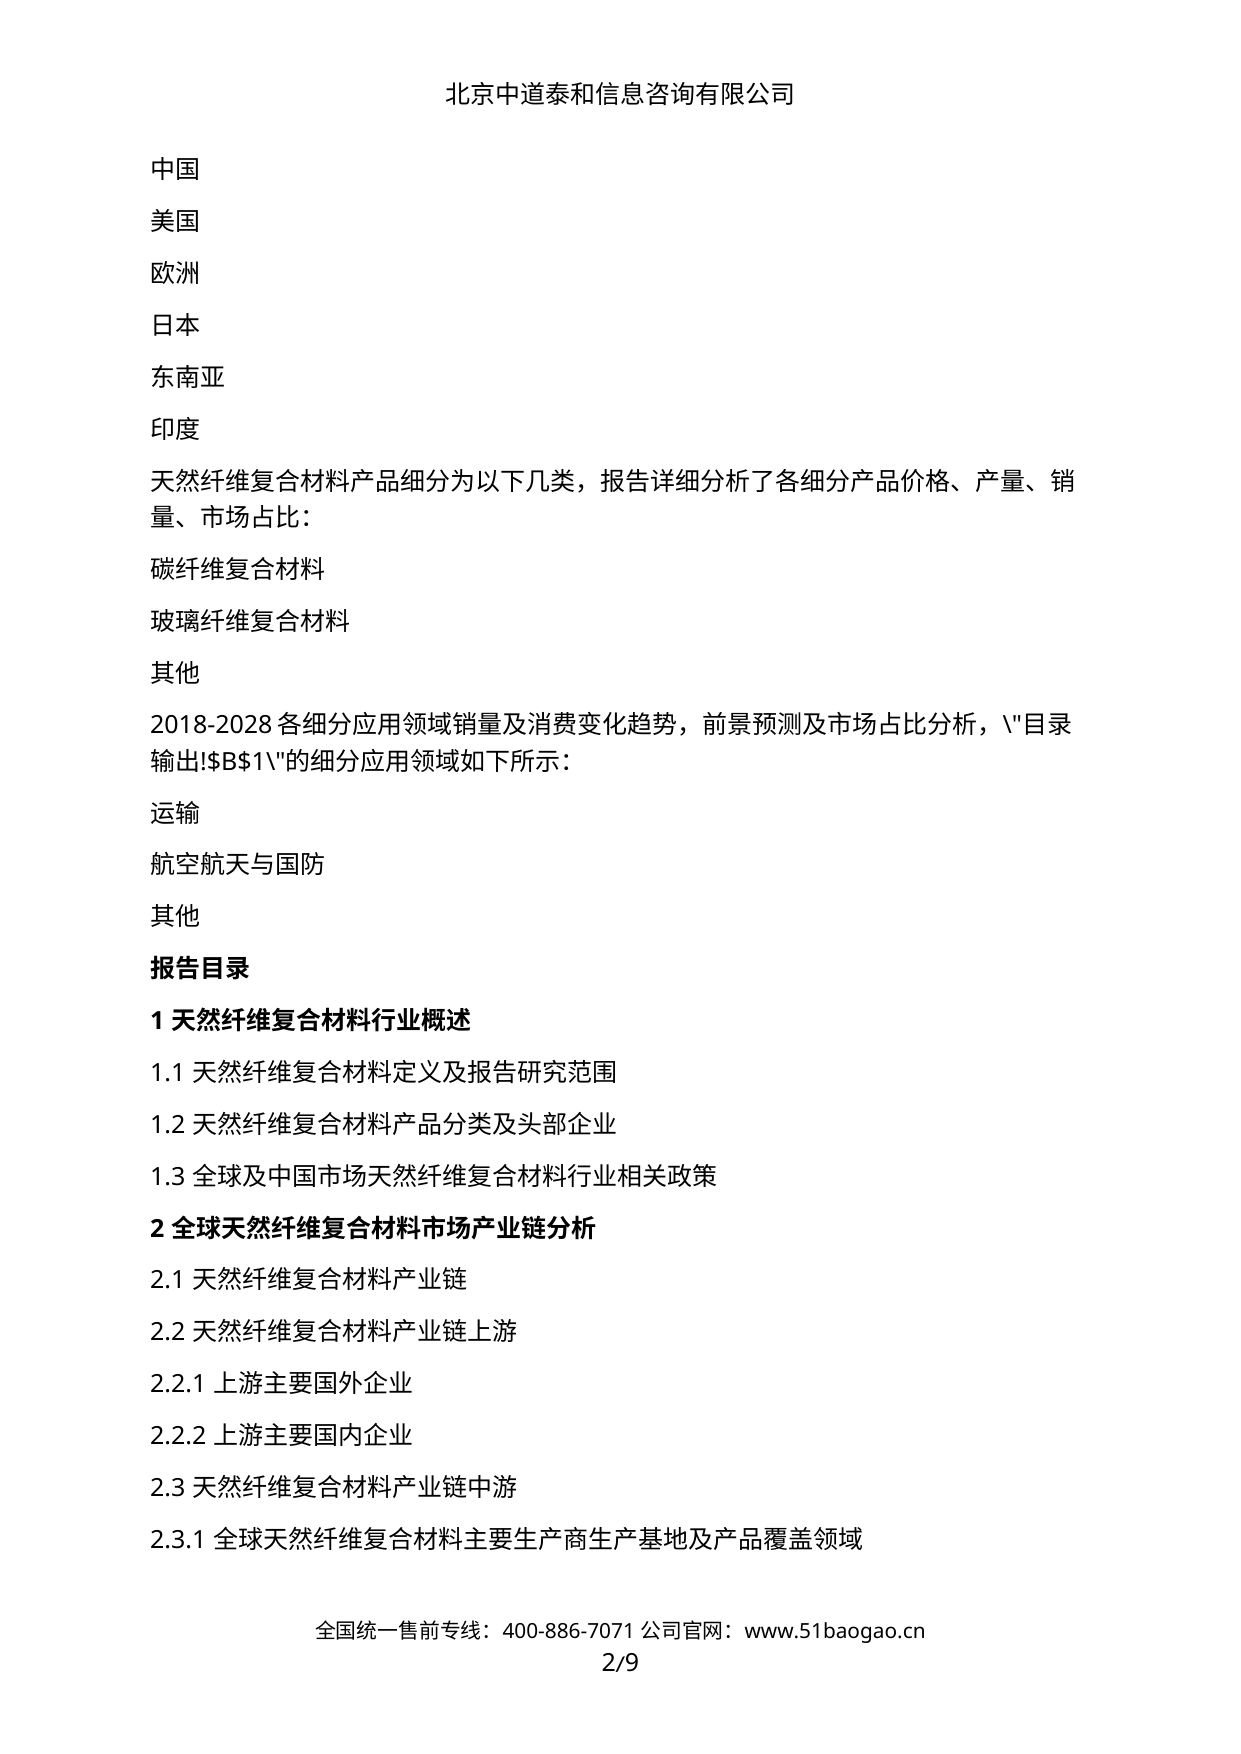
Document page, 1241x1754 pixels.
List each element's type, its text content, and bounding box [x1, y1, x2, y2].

text 报告目录 [150, 949, 1090, 985]
text 玻璃纤维复合材料 [150, 601, 1090, 637]
text 印度 [150, 409, 1090, 446]
text 2.2.1 上游主要国外企业 [150, 1364, 1090, 1400]
text 欧洲 [150, 254, 1090, 290]
text 2.2 天然纤维复合材料产业链上游 [150, 1312, 1090, 1348]
text 碳纤维复合材料 [150, 549, 1090, 586]
text 2.2.2 上游主要国内企业 [150, 1416, 1090, 1452]
text 2018-2028各细分应用领域销量及消费变化趋势，前景预测及市场占比分析，\"目录输出!$B$1\"的细分应用领域如下所示： [150, 705, 1090, 777]
text 航空航天与国防 [150, 845, 1090, 881]
text 2.3.1 全球天然纤维复合材料主要生产商生产基地及产品覆盖领域 [150, 1519, 1090, 1556]
text 1.2 天然纤维复合材料产品分类及头部企业 [150, 1104, 1090, 1141]
text 其他 [150, 897, 1090, 933]
text 东南亚 [150, 357, 1090, 394]
text 1.3 全球及中国市场天然纤维复合材料行业相关政策 [150, 1156, 1090, 1192]
text 1 天然纤维复合材料行业概述 [150, 1001, 1090, 1037]
text 天然纤维复合材料产品细分为以下几类，报告详细分析了各细分产品价格、产量、销量、市场占比： [150, 461, 1090, 534]
text 2.1 天然纤维复合材料产业链 [150, 1260, 1090, 1296]
text 日本 [150, 306, 1090, 342]
text 美国 [150, 202, 1090, 238]
text 2.3 天然纤维复合材料产业链中游 [150, 1467, 1090, 1504]
text 1.1 天然纤维复合材料定义及报告研究范围 [150, 1052, 1090, 1089]
text 2 全球天然纤维复合材料市场产业链分析 [150, 1208, 1090, 1244]
text 中国 [150, 150, 1090, 186]
text 运输 [150, 793, 1090, 829]
text 其他 [150, 653, 1090, 689]
